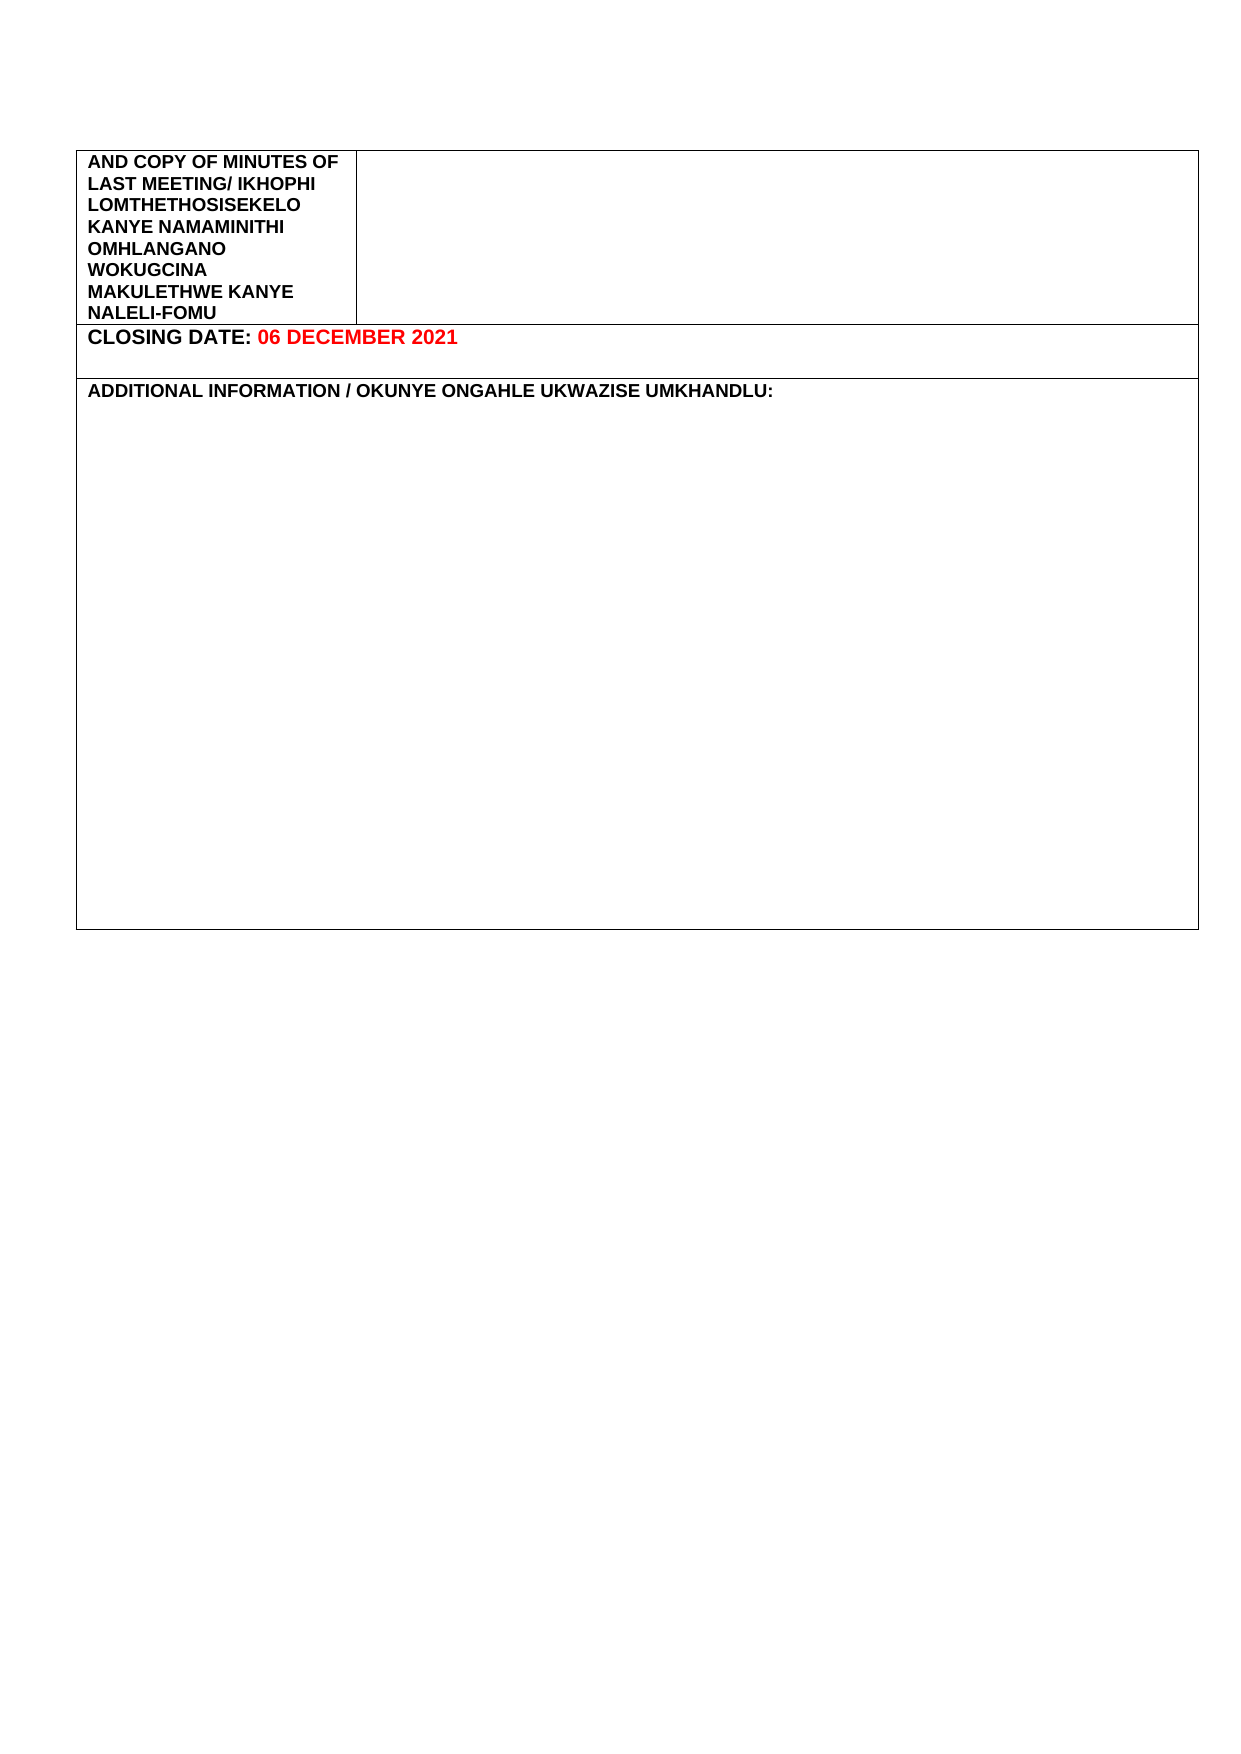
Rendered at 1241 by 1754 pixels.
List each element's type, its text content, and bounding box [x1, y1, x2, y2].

table_cell ADDITIONAL INFORMATION / OKUNYE ONGAHLE UKWAZISE UMKHANDLU: [77, 379, 1198, 929]
table_cell [357, 151, 1198, 323]
table_cell CLOSING DATE: 06 DECEMBER 2021 [77, 325, 1198, 378]
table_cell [77, 151, 356, 323]
